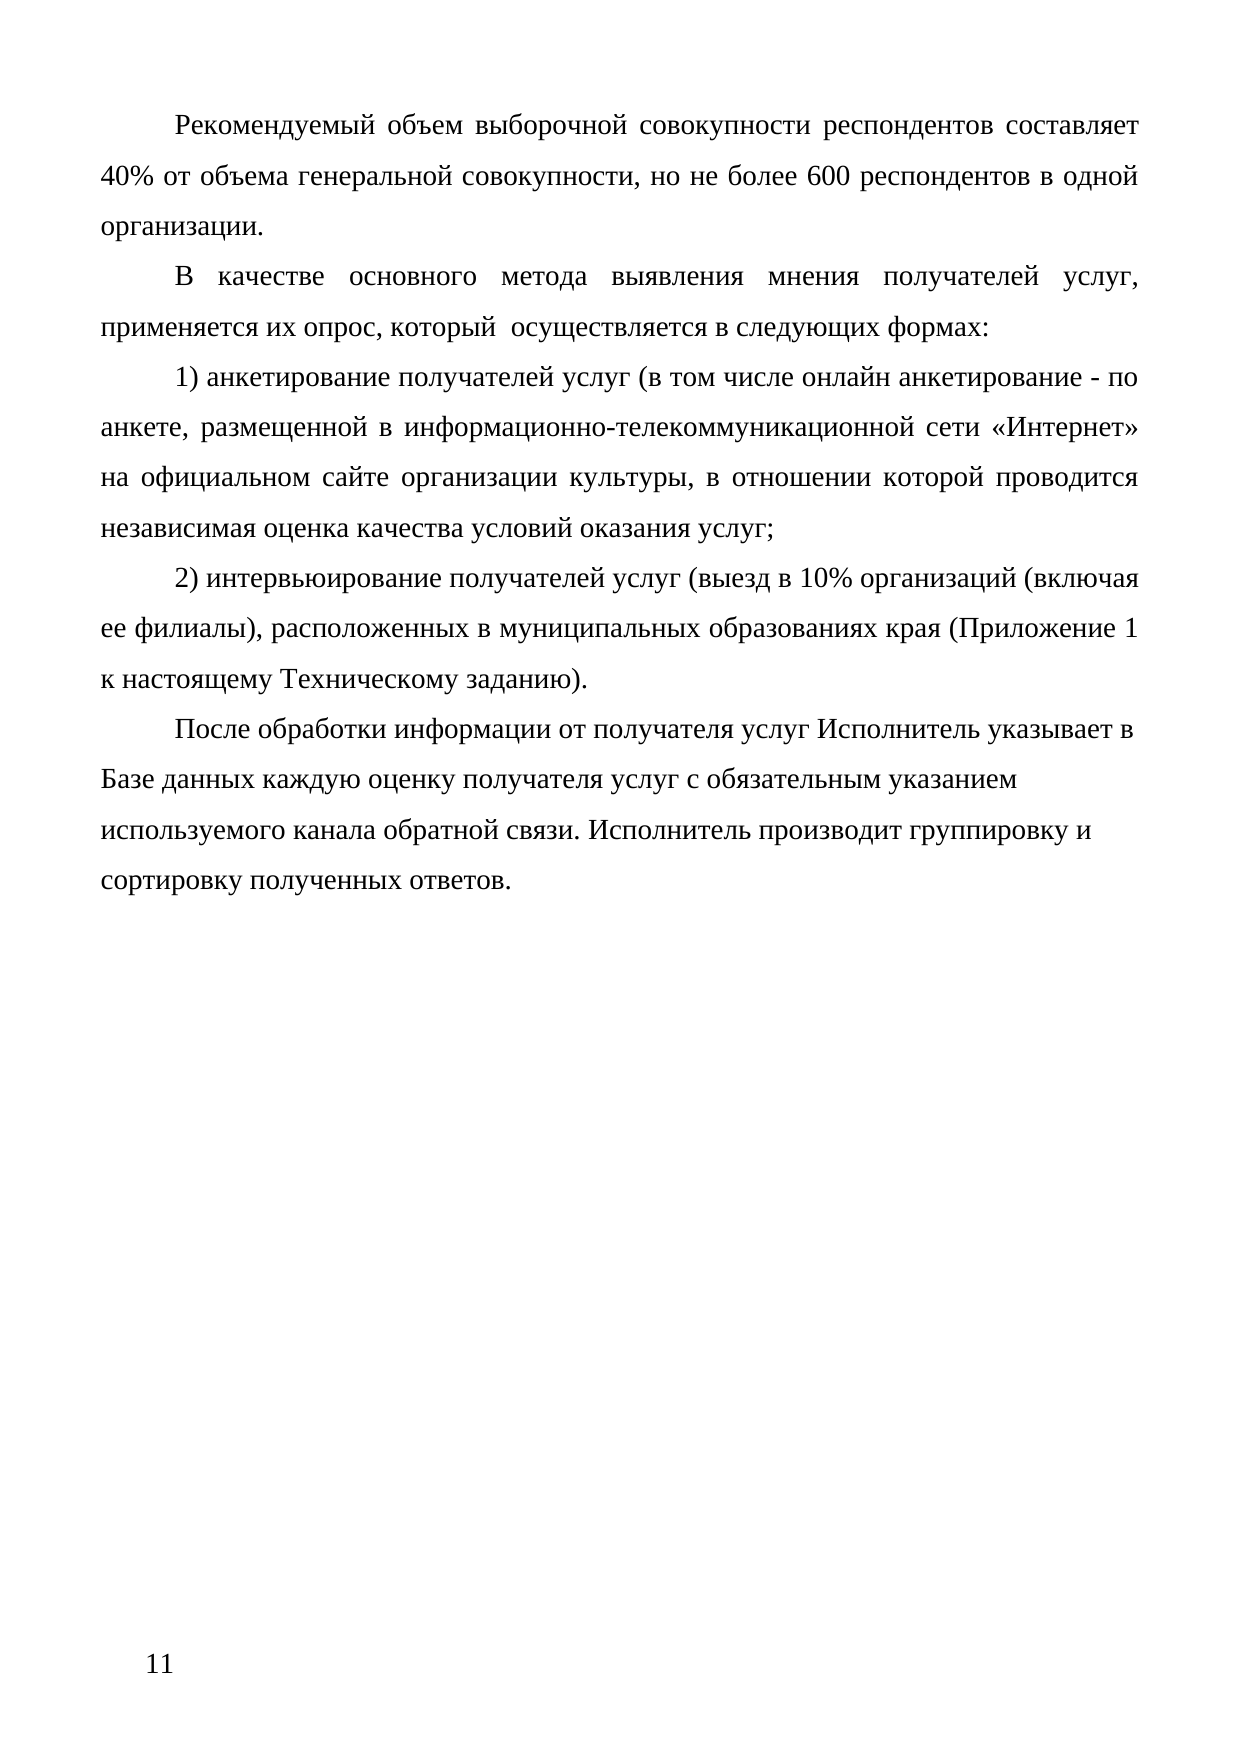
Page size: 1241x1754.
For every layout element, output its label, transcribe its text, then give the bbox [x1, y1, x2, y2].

text После обработки информации от получателя услуг Исполнитель указывает в Базе данных каждую оценку получателя услуг с обязательным указанием используемого канала обратной связи. Исполнитель производит группировку и сортировку полученных ответов. [100, 711, 1140, 896]
text B качестве основного метода выявления мнения получателей услуг, применяется их опрос, который осуществляется в следующих формах: [100, 258, 1140, 342]
text Рекомендуемый объем выборочной совокупности респондентов составляет 40% от объема генеральной совокупности, но не более 600 респондентов в одной организации. [100, 107, 1140, 242]
text 1) анкетирование получателей услуг (в том числе онлайн анкетирование - по анкете, размещенной в информационно-телекоммуникационной сети «Интернет» на официальном сайте организации культуры, в отношении которой проводится независимая оценка качества условий оказания услуг; [100, 359, 1140, 543]
text 2) интервьюирование получателей услуг (выезд в 10% организаций (включая ее филиалы), расположенных в муниципальных образованиях края (Приложение 1 к настоящему Техническому заданию). [100, 560, 1140, 694]
